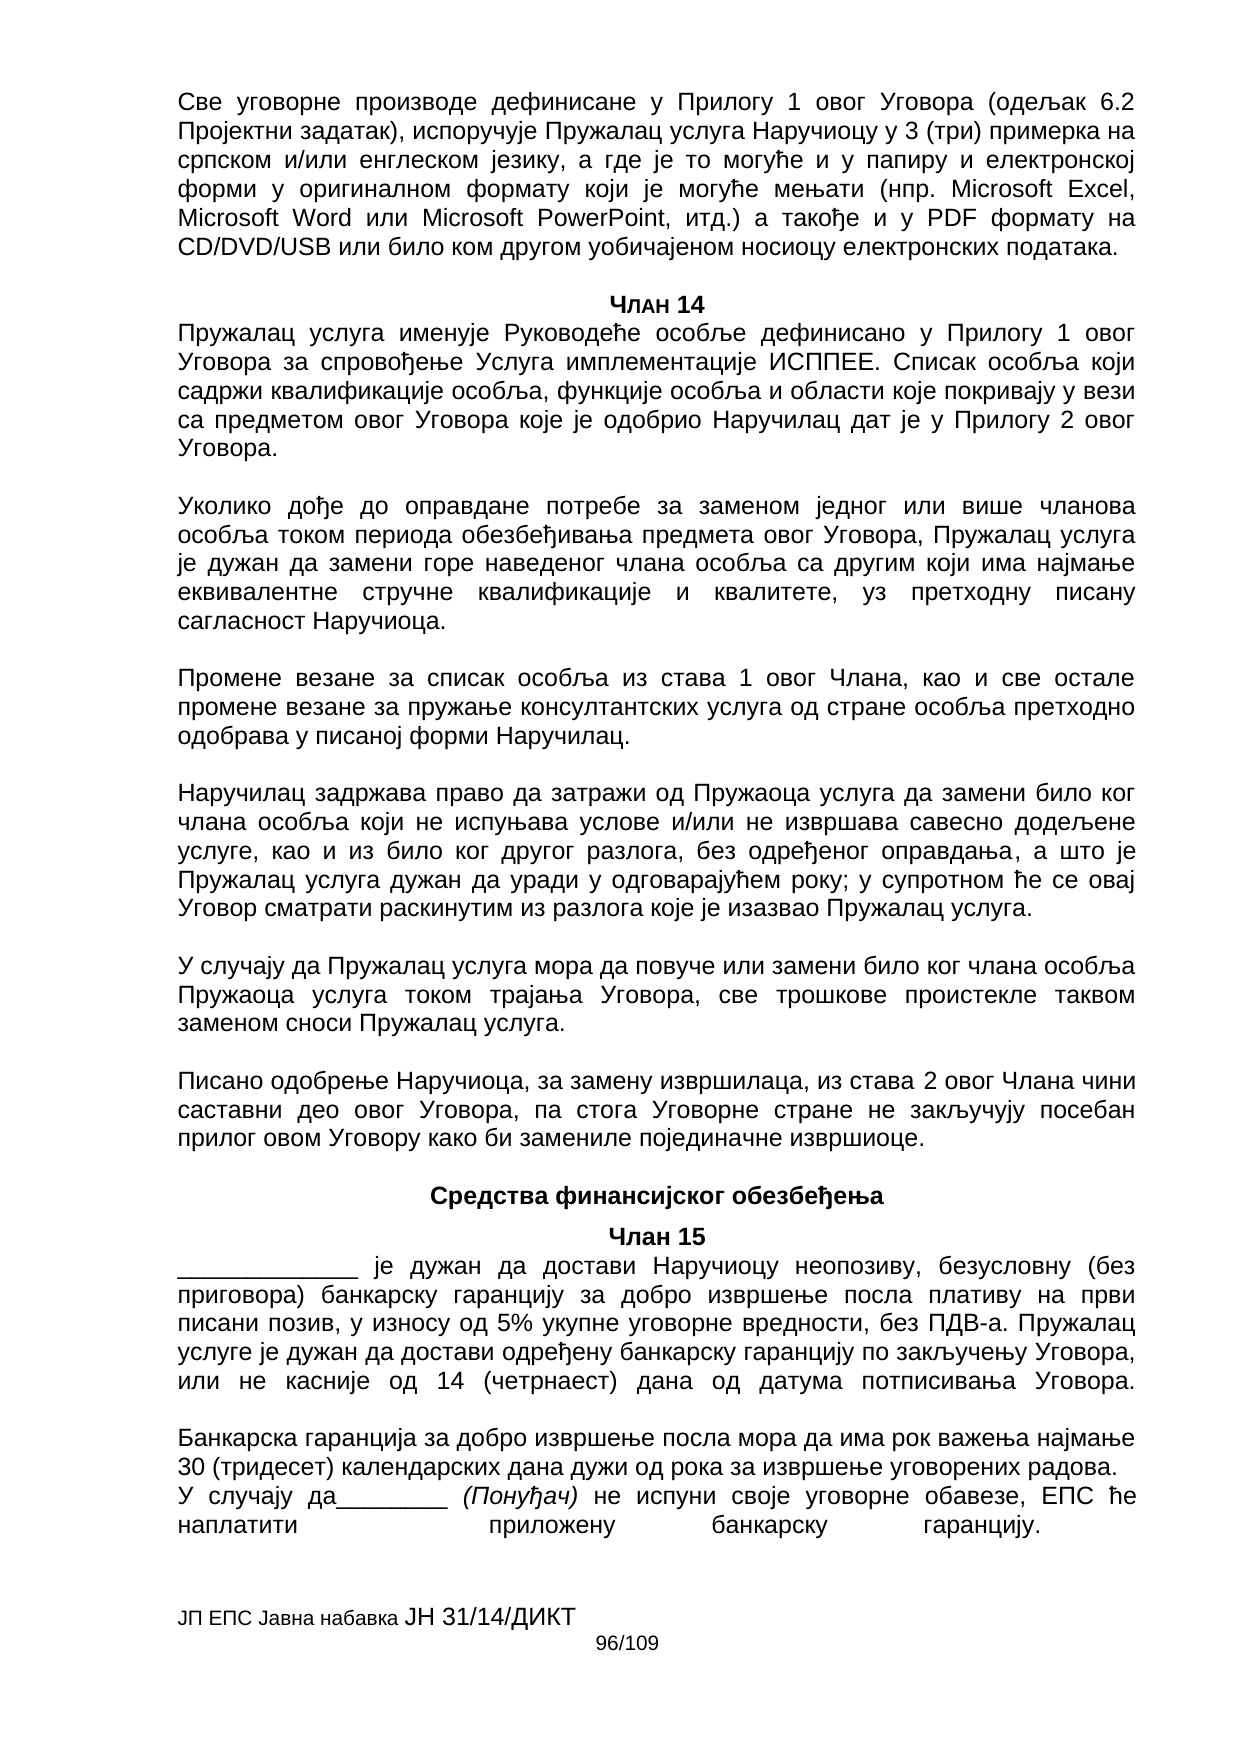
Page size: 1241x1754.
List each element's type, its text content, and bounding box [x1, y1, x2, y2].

text Банкарска гаранција за добро извршење посла мора да има рок важења најмање 30 (тридесет) календарских дана дужи од рока за извршење уговорених радова. [177, 1423, 1137, 1481]
text Писано одобрење Наручиоца, за замену извршилаца, из става 2 овог Члана чини саставни део овог Уговора, па стога Уговорне стране не закључују посебан прилог овом Уговору како би замениле појединачне извршиоце. [177, 1066, 1137, 1152]
text Средства финансијског обезбеђења [177, 1181, 1137, 1210]
text У случају да________ (Понуђач) не испуни своје уговорне обавезе, ЕПС ће наплатити приложену банкарску гаранцију. [177, 1481, 1137, 1567]
text Пружалац услуга именује Руководеће особље дефинисано у Прилогу 1 овог Уговора за спровођење Услуга имплементације ИСППЕЕ. Списак особља који садржи квалификације особља, функције особља и области које покривају у вези са предметом овог Уговора које је одобрио Наручилац дат је у Прилогу 2 овог Уговора. [177, 318, 1137, 462]
text Промене везане за списак особља из става 1 овог Члана, као и све остале промене везане за пружање консултантских услуга од стране особља претходно одобрава у писаној форми Наручилац. [177, 663, 1137, 750]
text Члан 15 [177, 1222, 1137, 1251]
text Члан 14 [177, 290, 1137, 318]
text У случају да Пружалац услуга мора да повуче или замени било ког члана особља Пружаоца услуга током трајања Уговора, све трошкове проистекле таквом заменом сноси Пружалац услуга. [177, 951, 1137, 1037]
text Наручилац задржава право да затражи од Пружаоца услуга да замени било ког члана особља који не испуњава услове и/или не извршава савесно додељене услуге, као и из било ког другог разлога, без одређеног оправдања, а што је Пружалац услуга дужан да уради у одговарајућем року; у супротном ће се овај Уговор сматрати раскинутим из разлога које је изазвао Пружалац услуга. [177, 778, 1137, 922]
text Све уговорне производе дефинисане у Прилогу 1 овог Уговора (одељак 6.2 Пројектни задатак), испоручује Пружалац услуга Наручиоцу у 3 (три) примерка на српском и/или енглеском језику, а где је то могуће и у папиру и електронској форми у оригиналном формату који је могуће мењати (нпр. Microsoft Excel, Microsoft Word или Microsoft PowerPoint, итд.) а такође и у PDF формату на CD/DVD/USB или било ком другом уобичајеном носиоцу електронских података. [177, 87, 1137, 261]
text _____________ је дужан да достави Наручиоцу неопозиву, безусловну (без приговора) банкарску гаранцију за добро извршење посла плативу на први писани позив, у износу од 5% укупне уговорне вредности, без ПДВ-а. Пружалац услуге је дужан да достави одређену банкарску гаранцију по закључењу Уговора, или не касније од 14 (четрнаест) дана од датума потписивања Уговора. [177, 1251, 1137, 1423]
text Уколико дође до оправдане потребе за заменом једног или више чланова особља током периода обезбеђивања предмета овог Уговора, Пружалац услуга је дужан да замени горе наведеног члана особља са другим који има најмање еквивалентне стручне квалификације и квалитете, уз претходну писану сагласност Наручиоца. [177, 491, 1137, 635]
